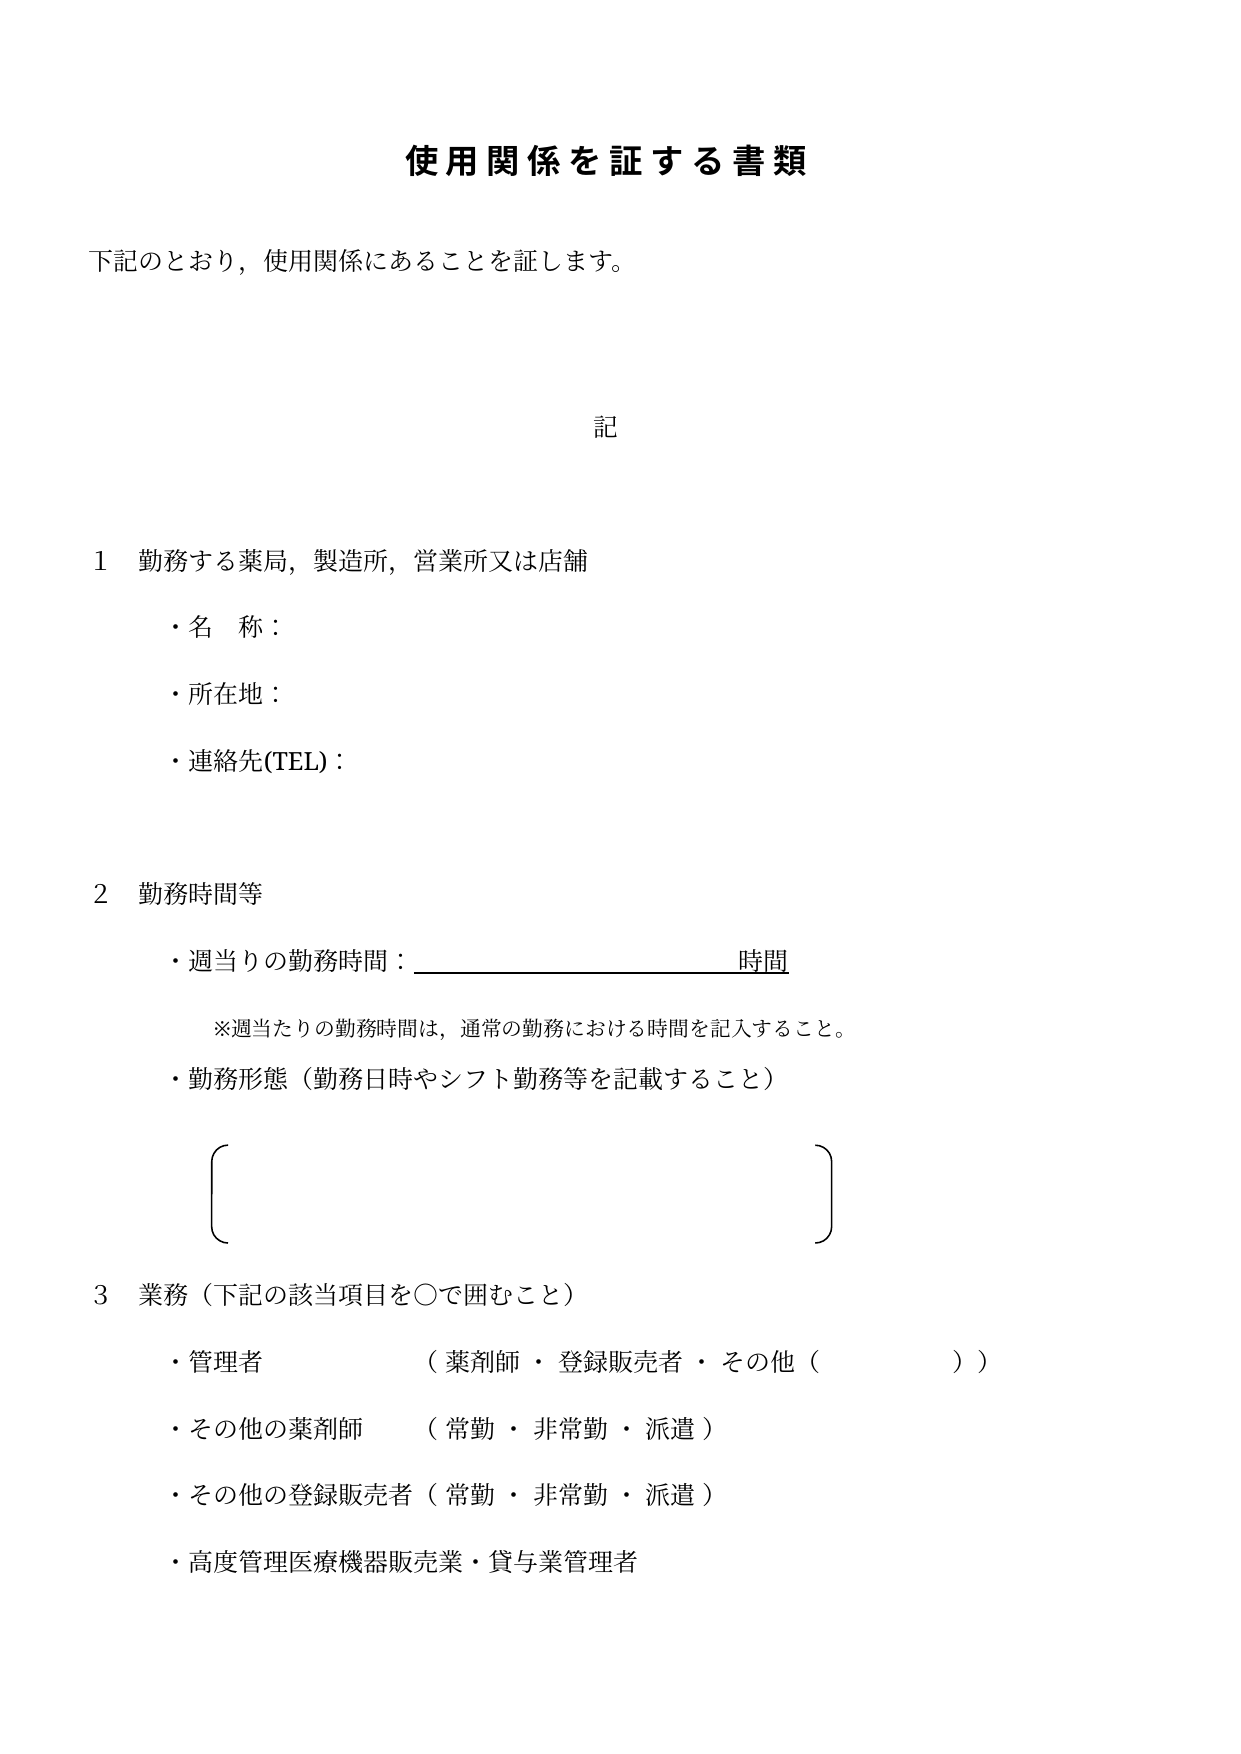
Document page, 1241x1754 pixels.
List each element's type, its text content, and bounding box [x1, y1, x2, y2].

text ・週当りの勤務時間： 時間 [89, 926, 1122, 993]
text ・その他の登録販売者（ 常勤 ・ 非常勤 ・ 派遣 ） [89, 1461, 1122, 1527]
subtitle 記 [89, 393, 1122, 459]
text １ 勤務する薬局，製造所，営業所又は店舗 [89, 526, 1122, 593]
text ・所在地： [89, 659, 1122, 726]
text ２ 勤務時間等 [89, 859, 1122, 926]
text 下記のとおり，使用関係にあることを証します。 [89, 226, 1122, 293]
text ・管理者 （ 薬剤師 ・ 登録販売者 ・ その他（ ）） [89, 1327, 1122, 1394]
text ３ 業務（下記の該当項目を○で囲むこと） [89, 1261, 1122, 1327]
text ・高度管理医療機器販売業・貸与業管理者 [89, 1527, 1122, 1594]
text ※週当たりの勤務時間は，通常の勤務における時間を記入すること。 [89, 1011, 1122, 1044]
text ・勤務形態（勤務日時やシフト勤務等を記載すること） [89, 1044, 1122, 1111]
text ・名 称： [89, 593, 1122, 659]
text 使 用 関 係 を 証 す る 書 類 [89, 126, 1122, 193]
text ・連絡先(TEL)： [89, 726, 1122, 793]
text ・その他の薬剤師 （ 常勤 ・ 非常勤 ・ 派遣 ） [89, 1394, 1122, 1461]
